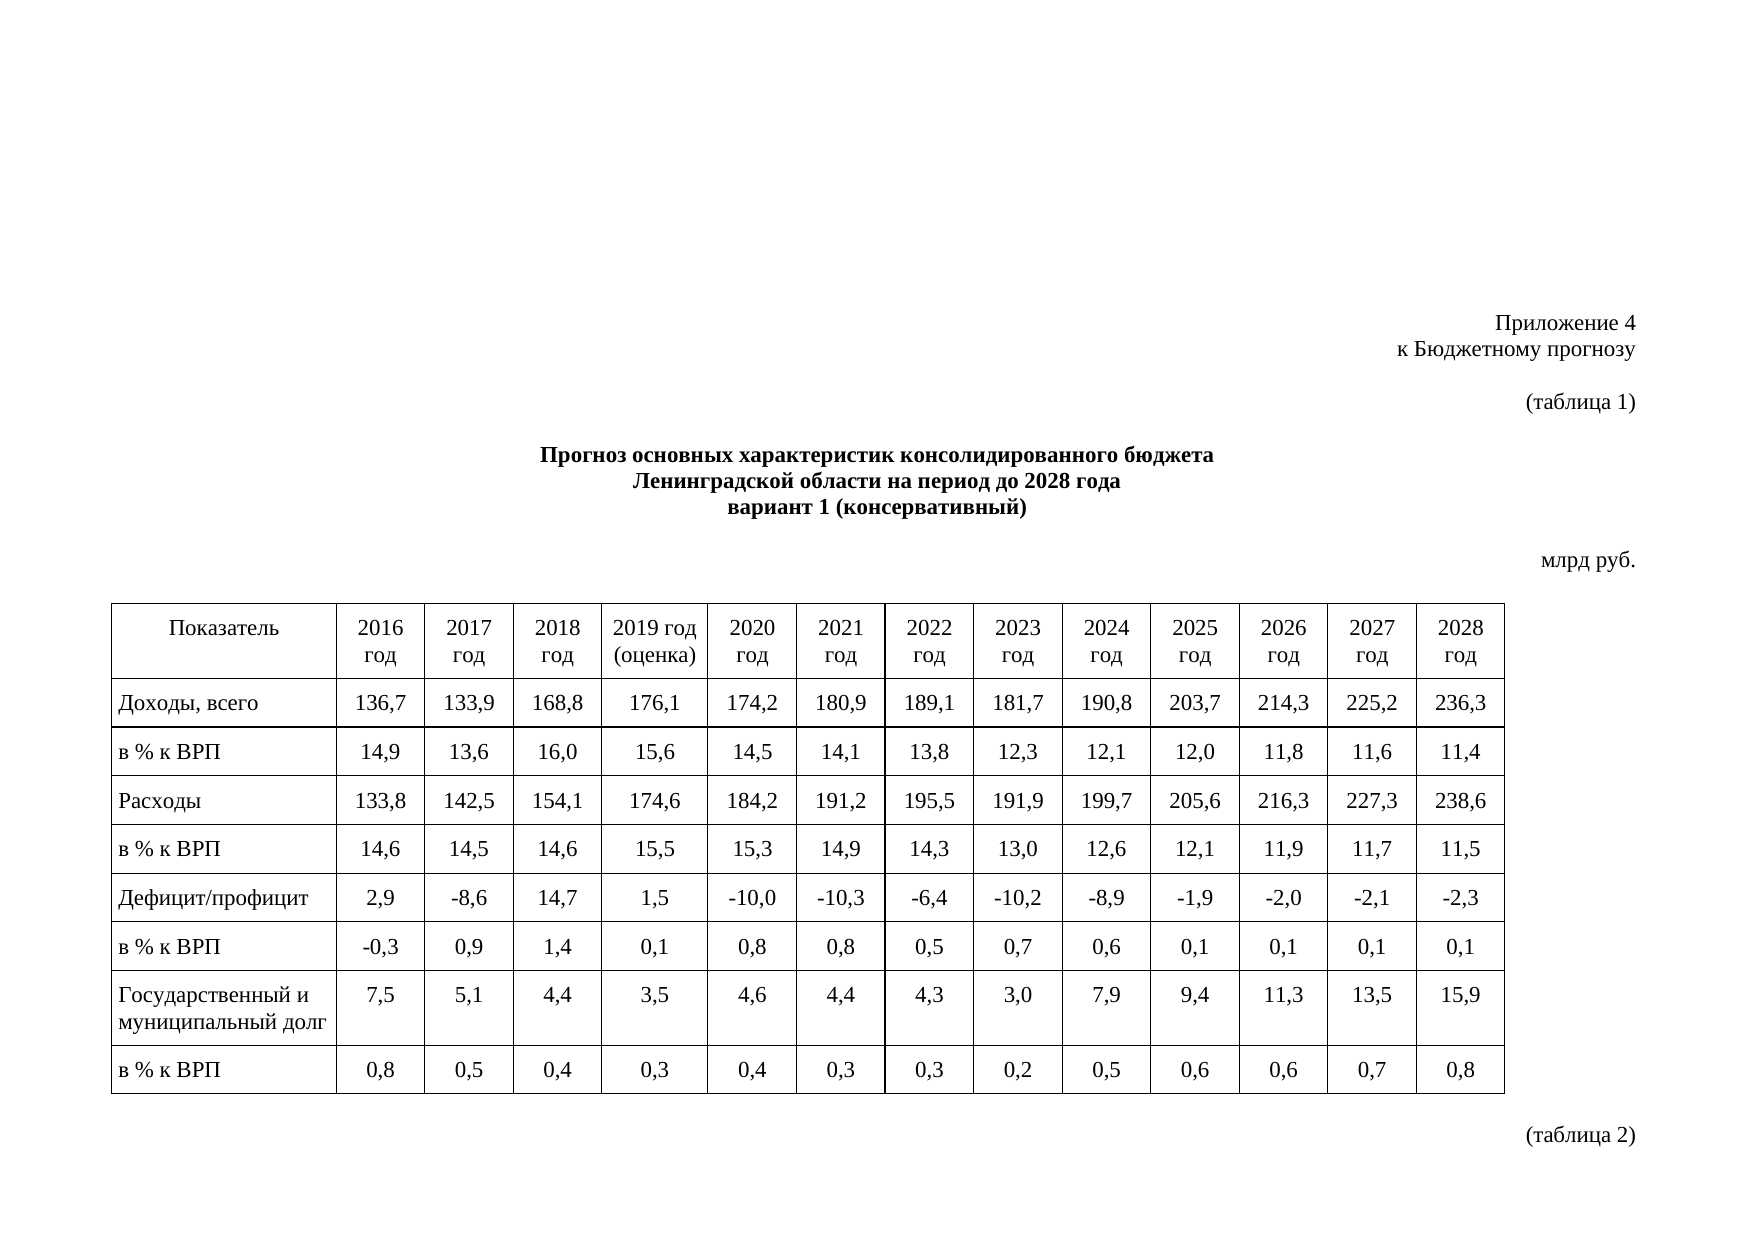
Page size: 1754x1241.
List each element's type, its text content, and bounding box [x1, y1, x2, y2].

table_cell 3,5 [602, 971, 707, 1045]
table_cell 12,6 [1063, 825, 1150, 872]
table_cell 0,3 [886, 1046, 973, 1093]
table_cell 205,6 [1151, 776, 1239, 824]
table_cell 3,0 [974, 971, 1062, 1045]
table_cell 0,7 [1328, 1046, 1416, 1093]
table_cell -8,9 [1063, 874, 1150, 921]
table_cell 11,5 [1417, 825, 1504, 872]
table_cell 13,5 [1328, 971, 1416, 1045]
table_cell 0,2 [974, 1046, 1062, 1093]
text Приложение 4 [118, 309, 1636, 335]
table_cell 227,3 [1328, 776, 1416, 824]
table_cell в % к ВРП [112, 1046, 336, 1093]
table_cell 12,0 [1151, 728, 1239, 775]
table_cell 0,6 [1063, 922, 1150, 970]
table_cell в % к ВРП [112, 825, 336, 872]
table_cell -2,0 [1240, 874, 1327, 921]
table_cell 12,3 [974, 728, 1062, 775]
table_header 2023 год [974, 604, 1062, 678]
table_cell -2,1 [1328, 874, 1416, 921]
table_header 2021 год [797, 604, 884, 678]
table_cell 203,7 [1151, 679, 1239, 726]
table_cell Доходы, всего [112, 679, 336, 726]
table_cell 2,9 [337, 874, 424, 921]
table_cell 4,4 [514, 971, 601, 1045]
table_header 2017 год [425, 604, 513, 678]
table_header 2020 год [708, 604, 796, 678]
table_cell 0,8 [797, 922, 884, 970]
table_cell 0,8 [708, 922, 796, 970]
table_cell 14,5 [708, 728, 796, 775]
table_header 2024 год [1063, 604, 1150, 678]
table_cell 14,5 [425, 825, 513, 872]
table_cell -2,3 [1417, 874, 1504, 921]
table_cell 7,9 [1063, 971, 1150, 1045]
table_cell -10,3 [797, 874, 884, 921]
table_cell 4,3 [886, 971, 973, 1045]
table_header 2028 год [1417, 604, 1504, 678]
table_cell 225,2 [1328, 679, 1416, 726]
table_cell 11,8 [1240, 728, 1327, 775]
table_cell 168,8 [514, 679, 601, 726]
table_cell 0,1 [1151, 922, 1239, 970]
table_cell 15,3 [708, 825, 796, 872]
table_cell 1,5 [602, 874, 707, 921]
title вариант 1 (консервативный) [118, 493, 1636, 520]
text млрд руб. [118, 546, 1636, 572]
table_cell 0,6 [1240, 1046, 1327, 1093]
table_cell 184,2 [708, 776, 796, 824]
table_cell 11,4 [1417, 728, 1504, 775]
table_cell 190,8 [1063, 679, 1150, 726]
title Прогноз основных характеристик консолидированного бюджета [118, 441, 1636, 467]
table_cell 0,9 [425, 922, 513, 970]
text (таблица 2) [118, 1121, 1636, 1147]
table_cell 15,6 [602, 728, 707, 775]
table_header 2022 год [886, 604, 973, 678]
table_cell 15,5 [602, 825, 707, 872]
table_cell 0,3 [602, 1046, 707, 1093]
table_cell 199,7 [1063, 776, 1150, 824]
table_cell 236,3 [1417, 679, 1504, 726]
table_cell 14,7 [514, 874, 601, 921]
table_cell Расходы [112, 776, 336, 824]
table_cell 133,8 [337, 776, 424, 824]
table_cell 11,3 [1240, 971, 1327, 1045]
table_cell 14,6 [514, 825, 601, 872]
table_header 2025 год [1151, 604, 1239, 678]
table_cell 0,1 [1240, 922, 1327, 970]
table_cell 11,6 [1328, 728, 1416, 775]
table_cell 14,9 [337, 728, 424, 775]
table_cell 0,8 [337, 1046, 424, 1093]
table_cell 1,4 [514, 922, 601, 970]
table_cell -10,2 [974, 874, 1062, 921]
table_cell -8,6 [425, 874, 513, 921]
table_cell 14,1 [797, 728, 884, 775]
table_cell -0,3 [337, 922, 424, 970]
table_cell 176,1 [602, 679, 707, 726]
table_cell -1,9 [1151, 874, 1239, 921]
table_cell 11,9 [1240, 825, 1327, 872]
table_cell в % к ВРП [112, 922, 336, 970]
table_cell 16,0 [514, 728, 601, 775]
table_header 2026 год [1240, 604, 1327, 678]
table_cell 9,4 [1151, 971, 1239, 1045]
table_cell 216,3 [1240, 776, 1327, 824]
table_cell 154,1 [514, 776, 601, 824]
table_cell -10,0 [708, 874, 796, 921]
title Ленинградской области на период до 2028 года [118, 467, 1636, 493]
table_cell 15,9 [1417, 971, 1504, 1045]
table_cell 174,6 [602, 776, 707, 824]
table_cell 0,6 [1151, 1046, 1239, 1093]
table_cell 195,5 [886, 776, 973, 824]
table_cell 4,4 [797, 971, 884, 1045]
table_cell 142,5 [425, 776, 513, 824]
table_cell 0,7 [974, 922, 1062, 970]
table_cell 0,4 [708, 1046, 796, 1093]
table_cell 13,8 [886, 728, 973, 775]
table_cell 13,0 [974, 825, 1062, 872]
table_cell 0,8 [1417, 1046, 1504, 1093]
table_cell -6,4 [886, 874, 973, 921]
table_cell 4,6 [708, 971, 796, 1045]
table_cell 191,9 [974, 776, 1062, 824]
table_header 2027 год [1328, 604, 1416, 678]
table_cell 14,3 [886, 825, 973, 872]
table_cell 174,2 [708, 679, 796, 726]
table_cell 14,6 [337, 825, 424, 872]
text к Бюджетному прогнозу [118, 335, 1636, 362]
table_header 2016 год [337, 604, 424, 678]
table_cell 13,6 [425, 728, 513, 775]
table_header 2019 год (оценка) [602, 604, 707, 678]
table_header 2018 год [514, 604, 601, 678]
table_header Показатель [112, 604, 336, 678]
table_cell 181,7 [974, 679, 1062, 726]
table_cell 214,3 [1240, 679, 1327, 726]
table_cell 0,1 [602, 922, 707, 970]
table_cell в % к ВРП [112, 728, 336, 775]
table_cell 0,5 [425, 1046, 513, 1093]
table_cell 0,1 [1328, 922, 1416, 970]
table_cell 0,5 [1063, 1046, 1150, 1093]
text (таблица 1) [118, 388, 1636, 414]
table_cell 14,9 [797, 825, 884, 872]
table_cell 0,5 [886, 922, 973, 970]
table_cell 136,7 [337, 679, 424, 726]
table_cell 5,1 [425, 971, 513, 1045]
table_cell Государственный и муниципальный долг [112, 971, 336, 1045]
table_cell 7,5 [337, 971, 424, 1045]
table_cell 238,6 [1417, 776, 1504, 824]
table_cell Дефицит/профицит [112, 874, 336, 921]
table_cell 189,1 [886, 679, 973, 726]
table_cell 12,1 [1151, 825, 1239, 872]
table_cell 0,1 [1417, 922, 1504, 970]
table_cell 180,9 [797, 679, 884, 726]
table_cell 11,7 [1328, 825, 1416, 872]
table_cell 0,4 [514, 1046, 601, 1093]
table_cell 133,9 [425, 679, 513, 726]
table_cell 0,3 [797, 1046, 884, 1093]
table_cell 12,1 [1063, 728, 1150, 775]
table_cell 191,2 [797, 776, 884, 824]
